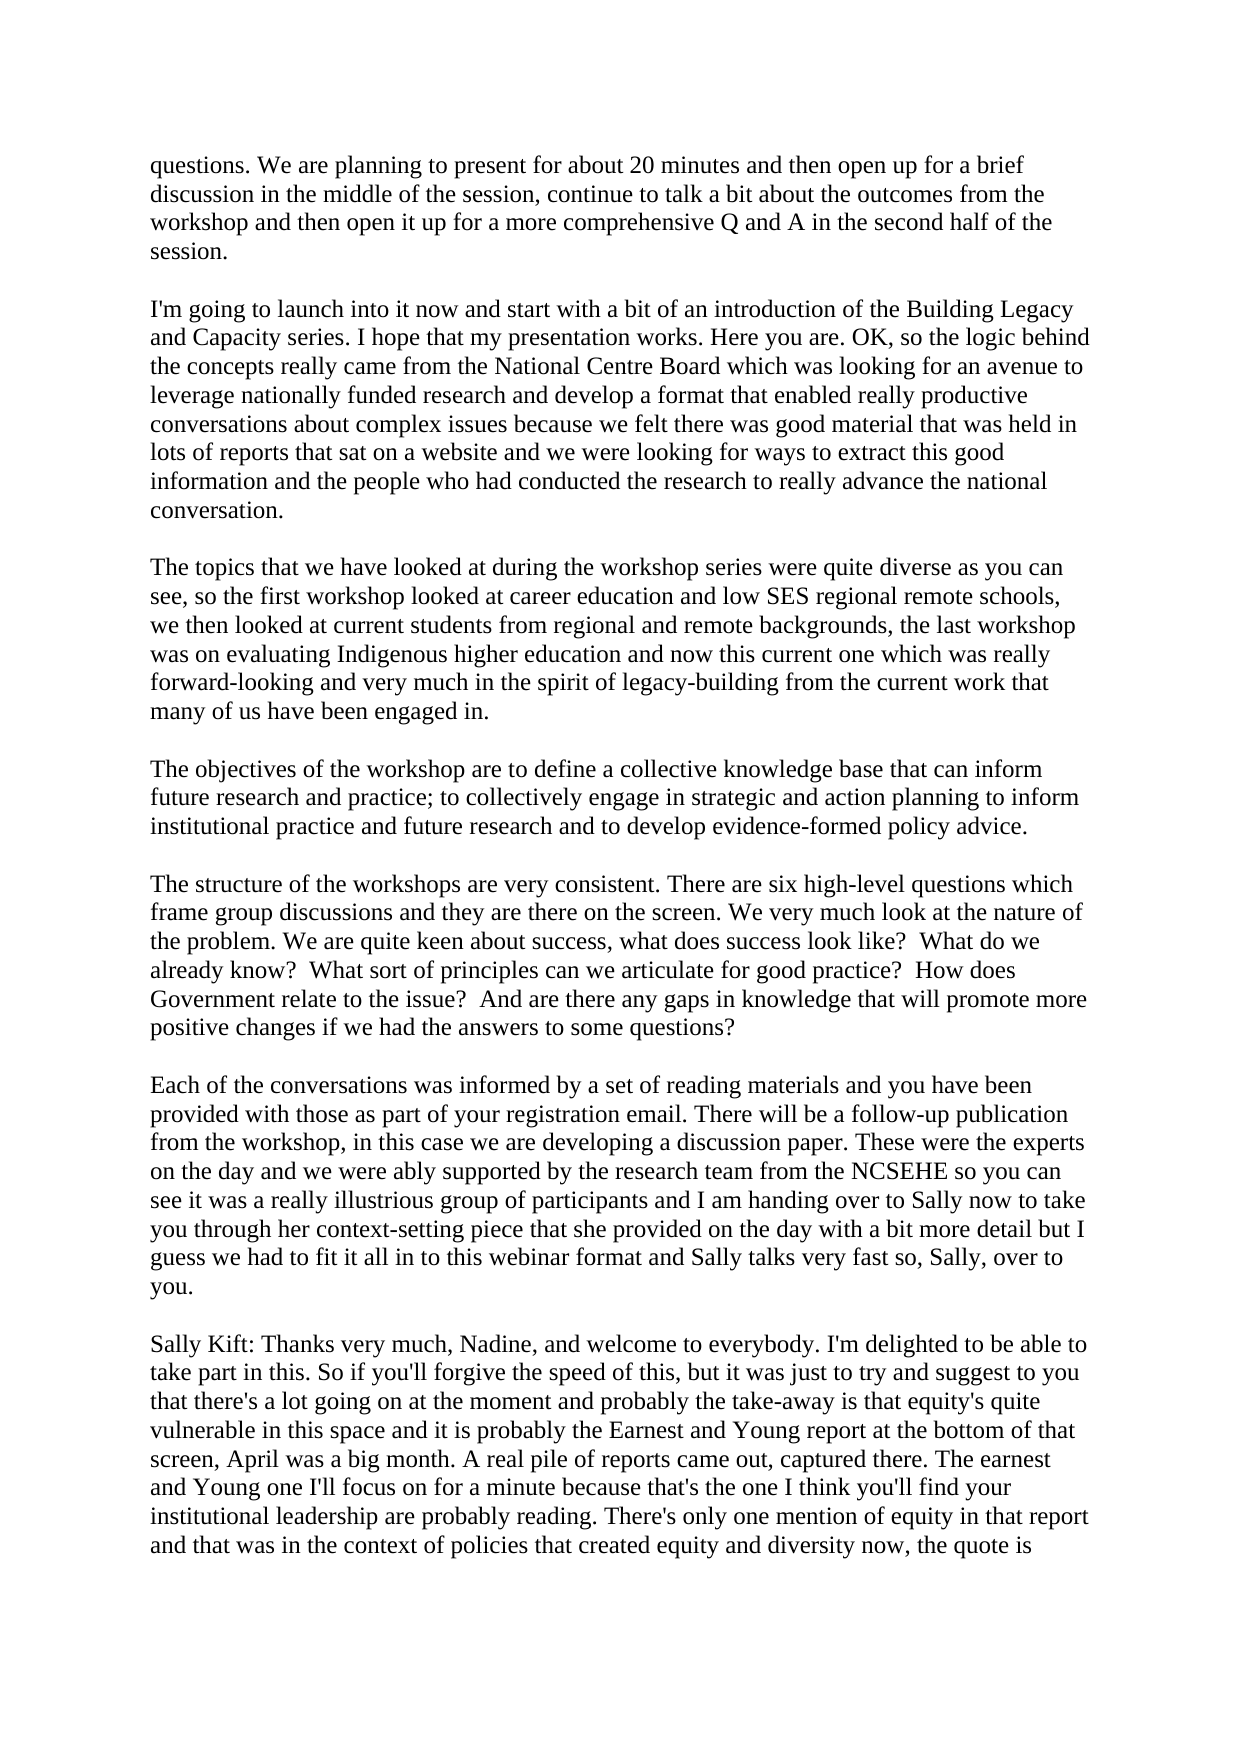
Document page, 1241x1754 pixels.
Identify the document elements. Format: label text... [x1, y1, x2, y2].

text The objectives of the workshop are to define a collective knowledge base that can inform future research and practice; to collectively engage in strategic and action planning to inform institutional practice and future research and to develop evidence-formed policy advice. [150, 754, 1090, 840]
text The structure of the workshops are very consistent. There are six high-level questions which frame group discussions and they are there on the screen. We very much look at the nature of the problem. We are quite keen about success, what does success look like? What do we already know? What sort of principles can we articulate for good practice? How does Government relate to the issue? And are there any gaps in knowledge that will promote more positive changes if we had the answers to some questions? [150, 869, 1090, 1041]
text Each of the conversations was informed by a set of reading materials and you have been provided with those as part of your registration email. There will be a follow-up publication from the workshop, in this case we are developing a discussion paper. These were the experts on the day and we were ably supported by the research team from the NCSEHE so you can see it was a really illustrious group of participants and I am handing over to Sally now to take you through her context-setting piece that she provided on the day with a bit more detail but I guess we had to fit it all in to this webinar format and Sally talks very fast so, Sally, over to you. [150, 1070, 1090, 1300]
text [150, 150, 1090, 265]
text I'm going to launch into it now and start with a bit of an introduction of the Building Legacy and Capacity series. I hope that my presentation works. Here you are. OK, so the logic behind the concepts really came from the National Centre Board which was looking for an avenue to leverage nationally funded research and develop a format that enabled really productive conversations about complex issues because we felt there was good material that was held in lots of reports that sat on a website and we were looking for ways to extract this good information and the people who had conducted the research to really advance the national conversation. [150, 294, 1090, 524]
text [150, 1329, 1090, 1559]
text The topics that we have looked at during the workshop series were quite diverse as you can see, so the first workshop looked at career education and low SES regional remote schools, we then looked at current students from regional and remote backgrounds, the last workshop was on evaluating Indigenous higher education and now this current one which was really forward-looking and very much in the spirit of legacy-building from the current work that many of us have been engaged in. [150, 552, 1090, 725]
